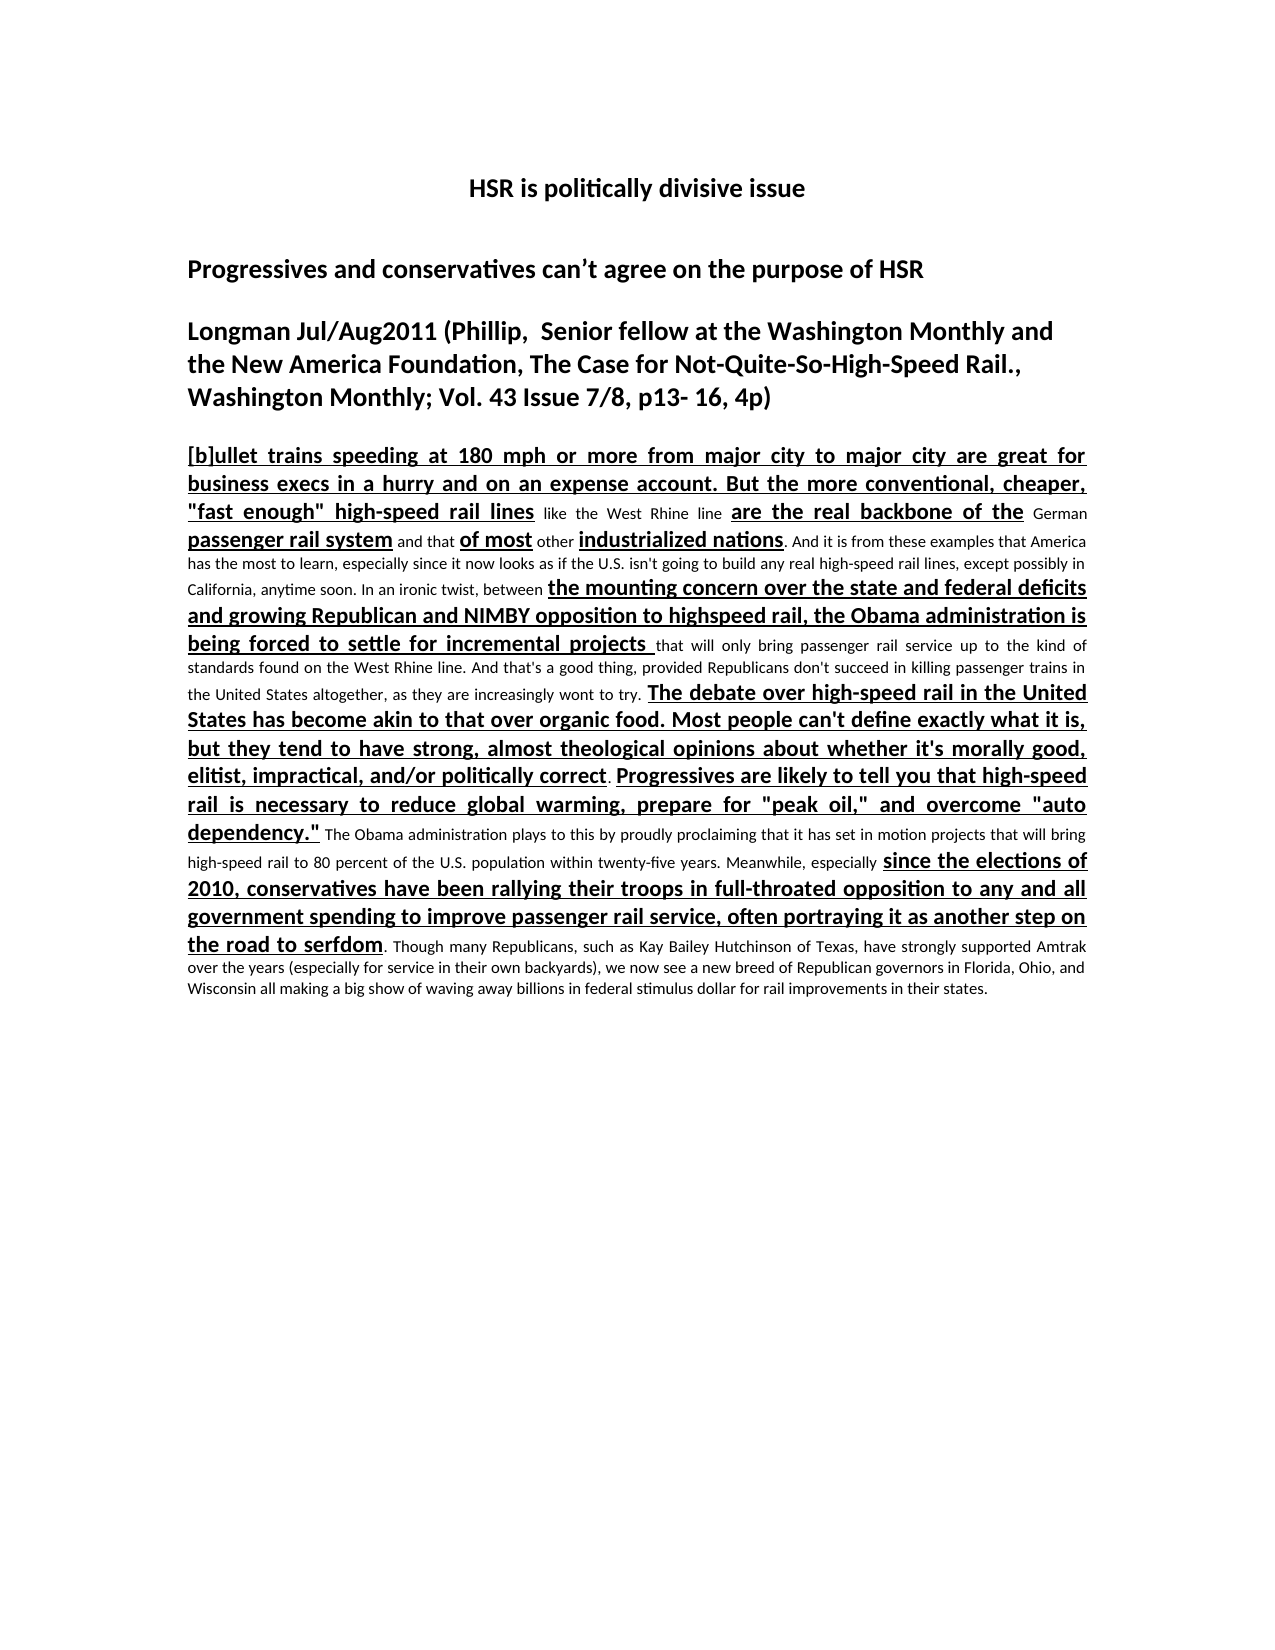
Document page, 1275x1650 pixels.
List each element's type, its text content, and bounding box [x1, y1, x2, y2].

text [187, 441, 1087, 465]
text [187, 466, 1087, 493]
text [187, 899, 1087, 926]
text Longman Jul/Aug2011 (Phillip, Senior fellow at the Washington Monthly and the New America Foundation, The Case for Not-Quite-So-High-Speed Rail., [187, 314, 1087, 380]
text Washington Monthly; Vol. 43 Issue 7/8, p13- 16, 4p) [187, 380, 1087, 413]
subtitle HSR is politically divisive issue [187, 171, 1087, 204]
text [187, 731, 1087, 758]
subtitle Progressives and conservatives can’t agree on the purpose of HSR [187, 253, 1087, 286]
